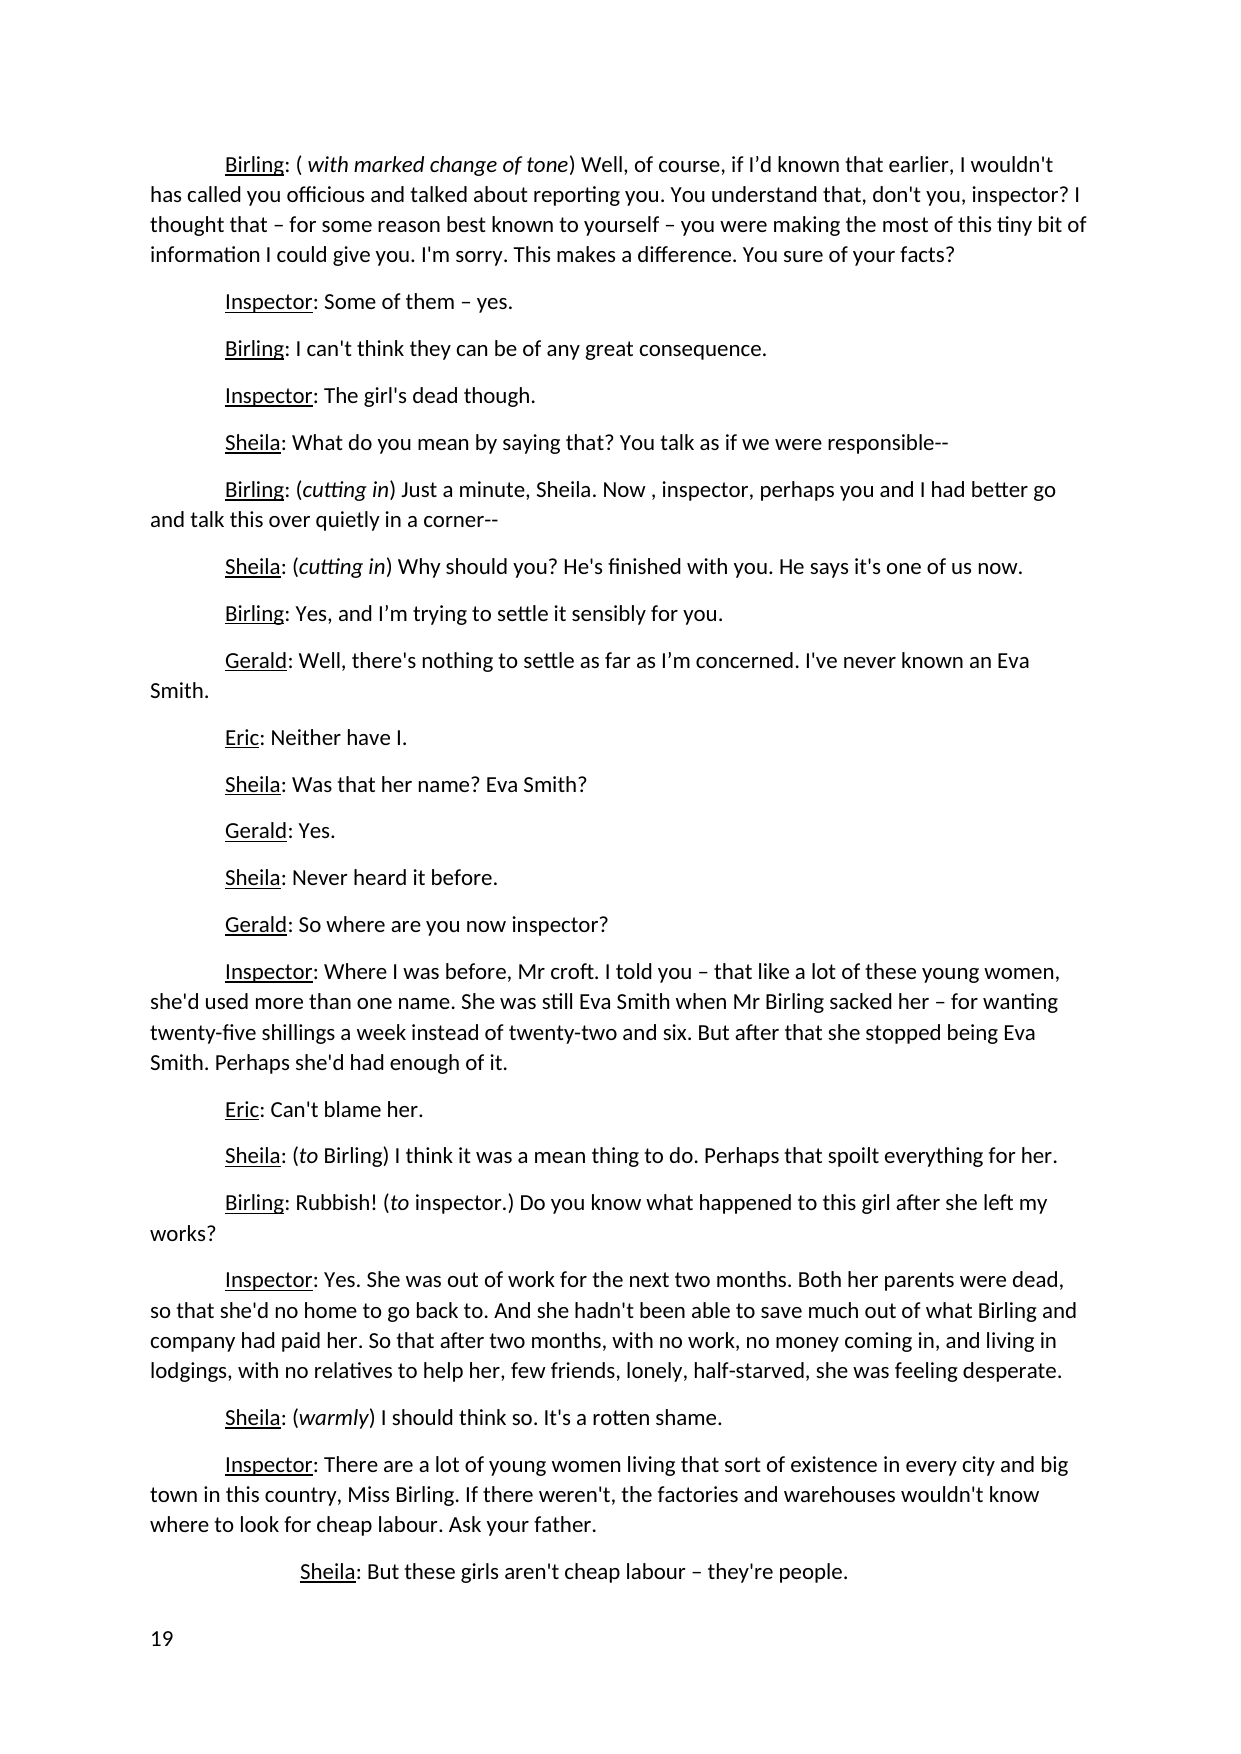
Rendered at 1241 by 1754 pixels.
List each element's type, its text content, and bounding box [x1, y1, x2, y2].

text Inspector: Some of them – yes. [150, 287, 1090, 316]
text Gerald: Well, there's nothing to settle as far as I’m concerned. I've never known an Eva Smith. [150, 646, 1090, 704]
text Inspector: The girl's dead though. [150, 381, 1090, 409]
text Birling: I can't think they can be of any great consequence. [150, 334, 1090, 362]
text Sheila: What do you mean by saying that? You talk as if we were responsible-- [150, 428, 1090, 456]
text Birling: Rubbish! (to inspector.) Do you know what happened to this girl after she left my works? [150, 1188, 1090, 1247]
text Gerald: Yes. [150, 817, 1090, 845]
text Sheila: But these girls aren't cheap labour – they're people. [150, 1557, 1090, 1585]
text Sheila: Was that her name? Eva Smith? [150, 770, 1090, 798]
text Inspector: Yes. She was out of work for the next two months. Both her parents were dead, so that she'd no home to go back to. And she hadn't been able to save much out of what Birling and company had paid her. So that after two months, with no work, no money coming in, and living in lodgings, with no relatives to help her, few friends, lonely, half-starved, she was feeling desperate. [150, 1266, 1090, 1384]
text Birling: (cutting in) Just a minute, Sheila. Now , inspector, perhaps you and I had better go and talk this over quietly in a corner-- [150, 475, 1090, 533]
text Eric: Can't blame her. [150, 1095, 1090, 1123]
text Inspector: Where I was before, Mr croft. I told you – that like a lot of these young women, she'd used more than one name. She was still Eva Smith when Mr Birling sacked her – for wanting twenty-five shillings a week instead of twenty-two and six. But after that she stopped being Eva Smith. Perhaps she'd had enough of it. [150, 957, 1090, 1076]
text Birling: Yes, and I’m trying to settle it sensibly for you. [150, 599, 1090, 627]
text Inspector: There are a lot of young women living that sort of existence in every city and big town in this country, Miss Birling. If there weren't, the factories and warehouses wouldn't know where to look for cheap labour. Ask your father. [150, 1450, 1090, 1538]
text Gerald: So where are you now inspector? [150, 910, 1090, 938]
text Eric: Neither have I. [150, 723, 1090, 751]
text Sheila: (warmly) I should think so. It's a rotten shame. [150, 1403, 1090, 1431]
text Sheila: (cutting in) Why should you? He's finished with you. He says it's one of us now. [150, 552, 1090, 580]
text Sheila: (to Birling) I think it was a mean thing to do. Perhaps that spoilt everything for her. [150, 1142, 1090, 1170]
text Sheila: Never heard it before. [150, 863, 1090, 892]
text Birling: ( with marked change of tone) Well, of course, if I’d known that earlier, I wouldn't has called you officious and talked about reporting you. You understand that, don't you, inspector? I thought that – for some reason best known to yourself – you were making the most of this tiny bit of information I could give you. I'm sorry. This makes a difference. You sure of your facts? [150, 150, 1090, 269]
